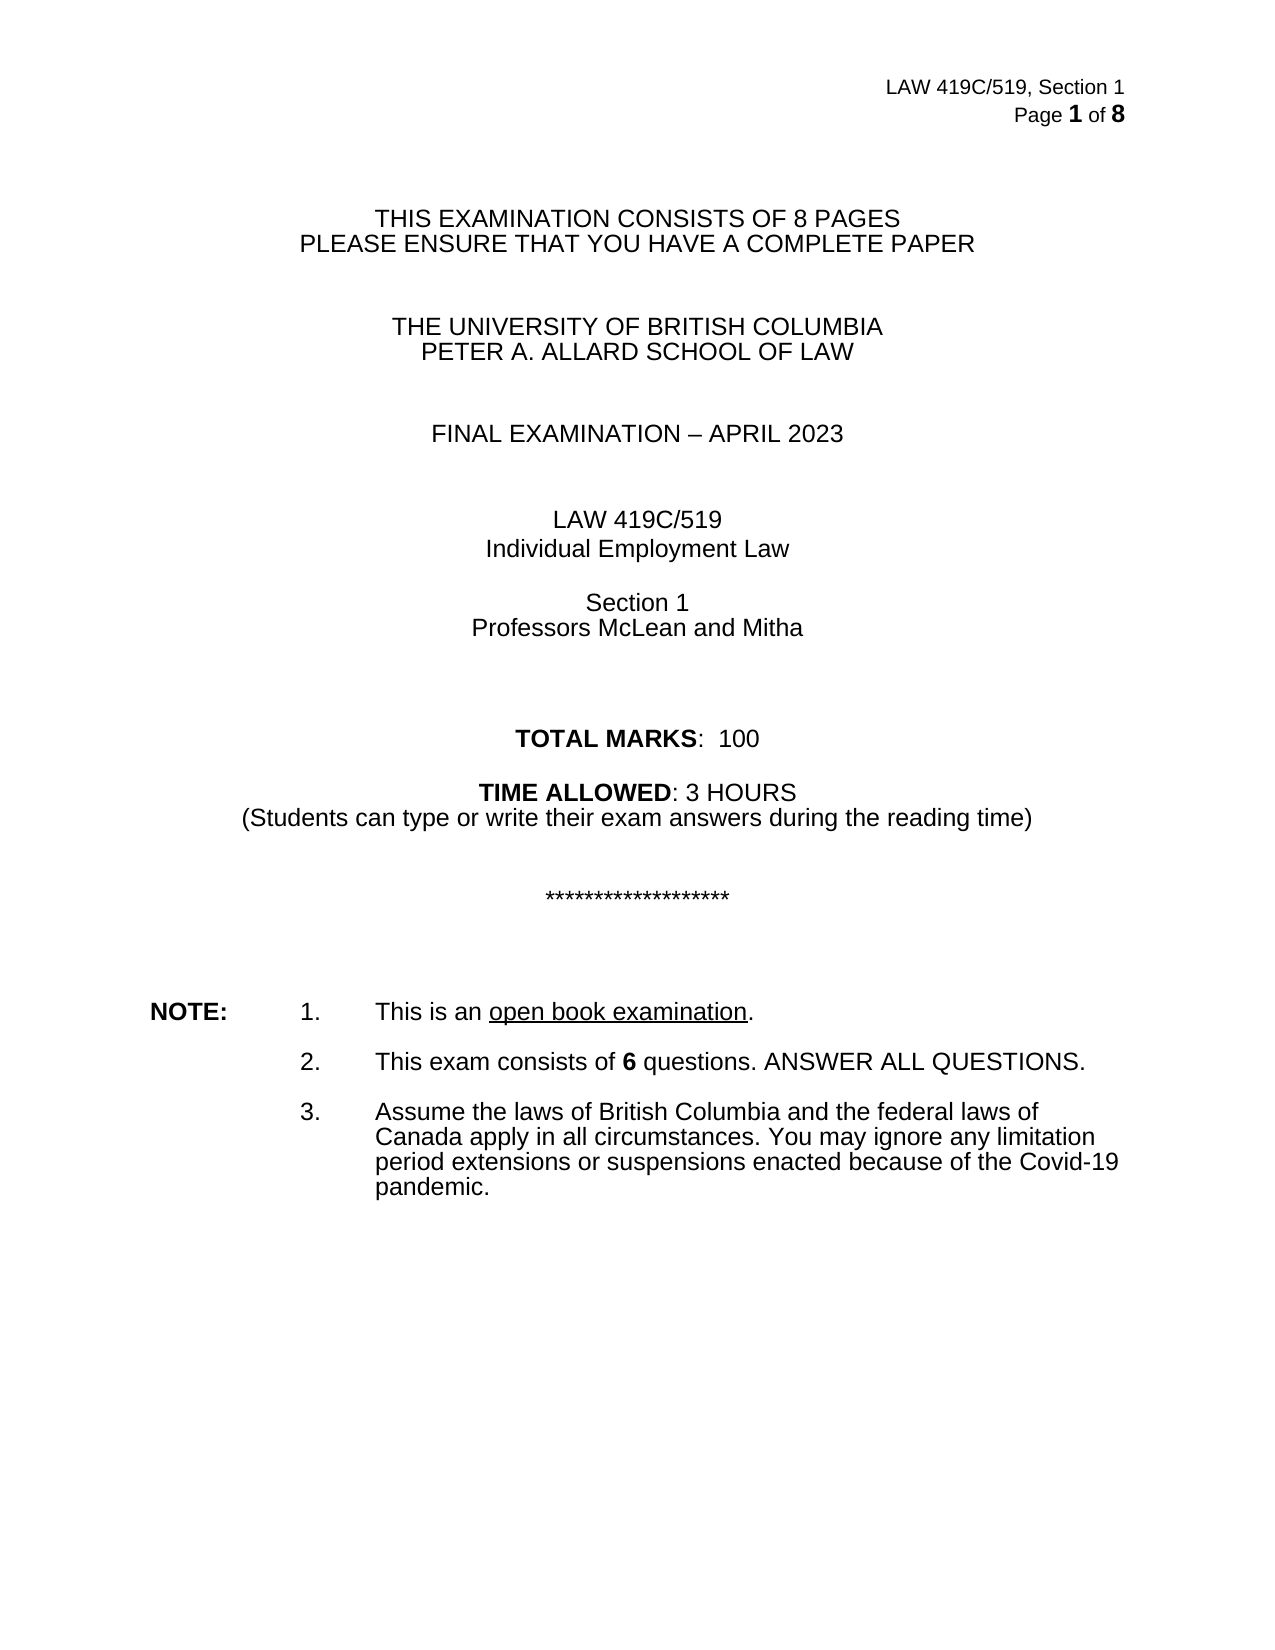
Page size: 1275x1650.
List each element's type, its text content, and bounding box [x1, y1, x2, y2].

text 2. This exam consists of 6 questions. ANSWER ALL QUESTIONS. [150, 1050, 1125, 1075]
text 3. Assume the laws of British Columbia and the federal laws of Canada apply in all circumstances. You may ignore any limitation period extensions or suspensions enacted because of the Covid-19 pandemic. [150, 1100, 1125, 1200]
text FINAL EXAMINATION – APRIL 2023 [150, 422, 1125, 447]
text TIME ALLOWED: 3 HOURS [150, 781, 1125, 806]
text Section 1 [150, 591, 1125, 616]
text Professors McLean and Mitha [150, 616, 1125, 641]
text TOTAL MARKS: 100 [150, 727, 1125, 752]
text LAW 419C/519 [150, 505, 1125, 534]
text THIS EXAMINATION CONSISTS OF 8 PAGES [150, 207, 1125, 232]
text NOTE: 1. This is an open book examination. [150, 1000, 1125, 1025]
text PETER A. ALLARD SCHOOL OF LAW [150, 340, 1125, 365]
text (Students can type or write their exam answers during the reading time) [150, 806, 1125, 831]
text Individual Employment Law [150, 534, 1125, 562]
text ******************* [150, 889, 1125, 914]
text THE UNIVERSITY OF BRITISH COLUMBIA [150, 315, 1125, 340]
text PLEASE ENSURE THAT YOU HAVE A COMPLETE PAPER [150, 232, 1125, 257]
